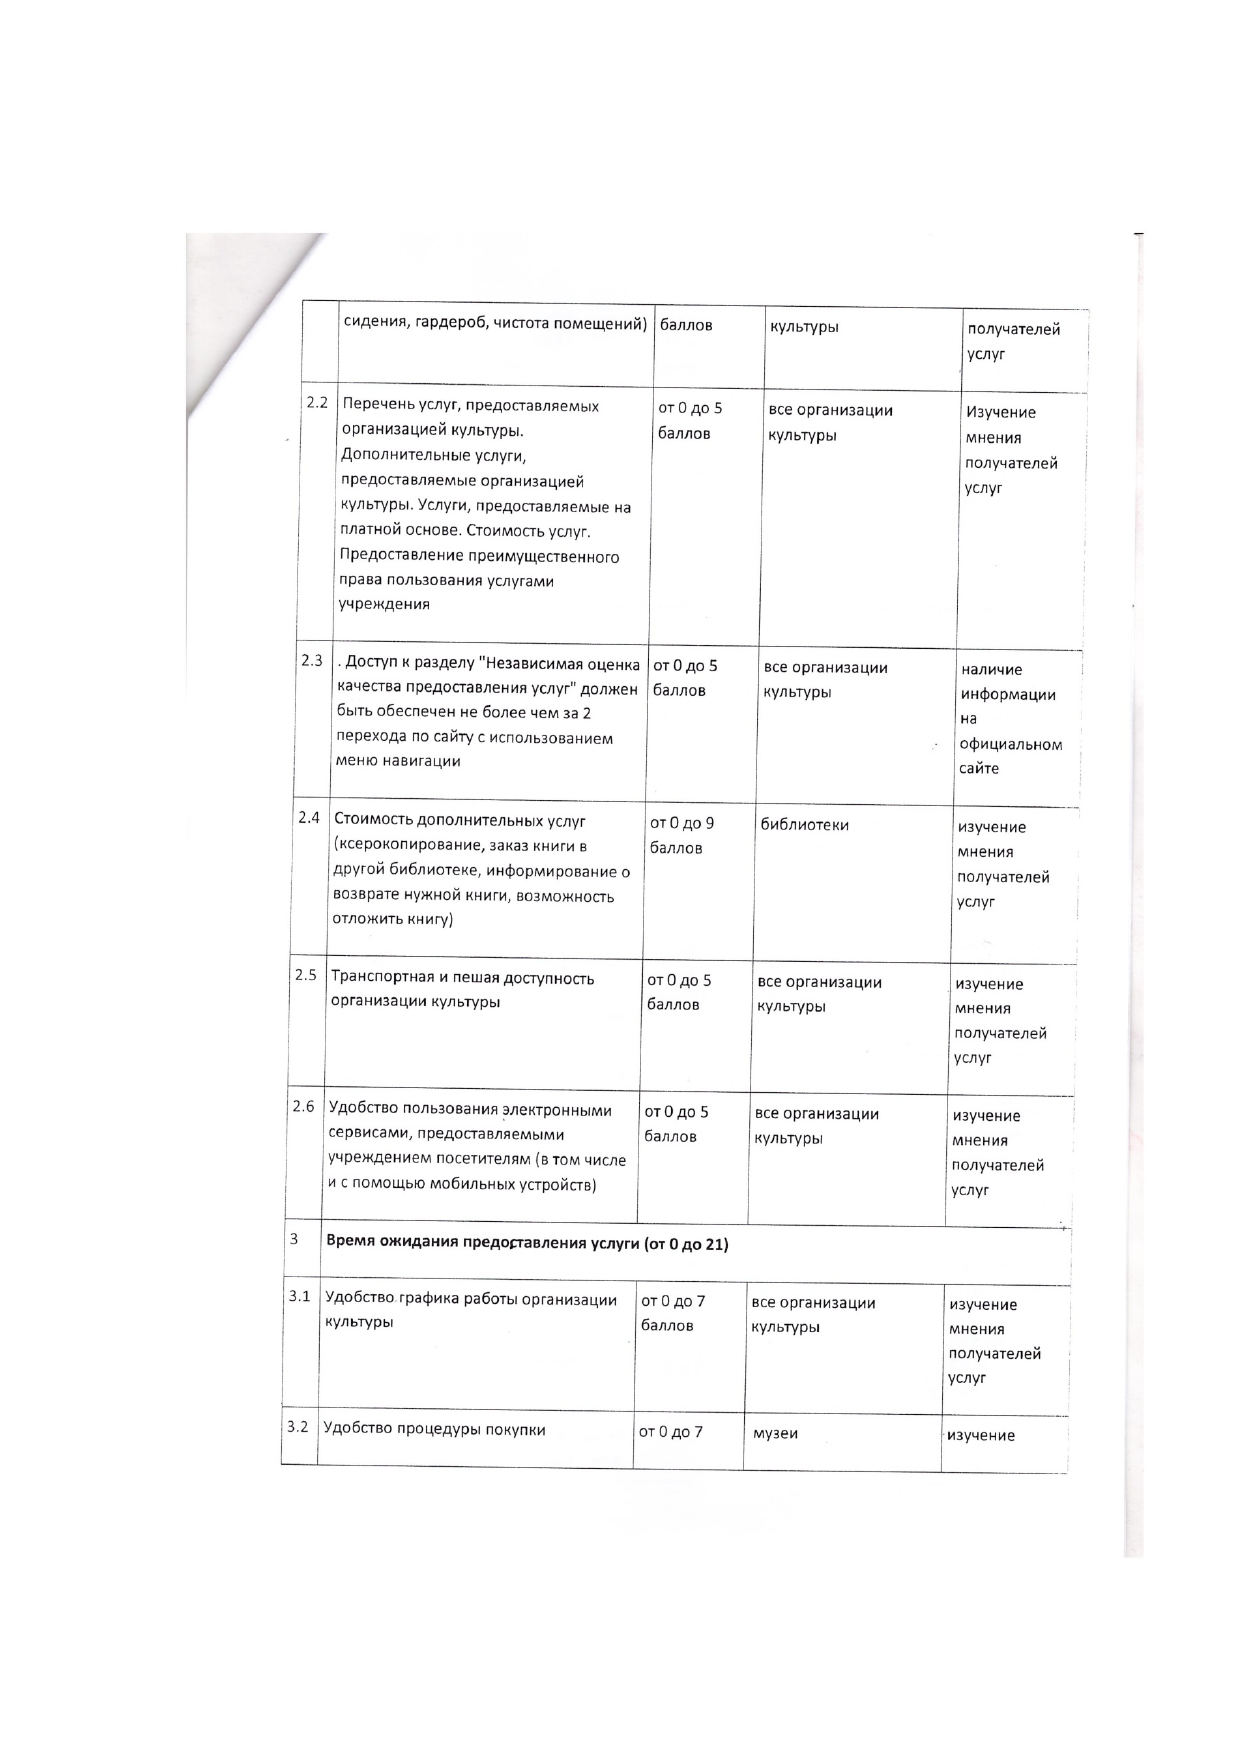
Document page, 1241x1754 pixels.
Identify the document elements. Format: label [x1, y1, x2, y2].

picture [177, 224, 1152, 1566]
